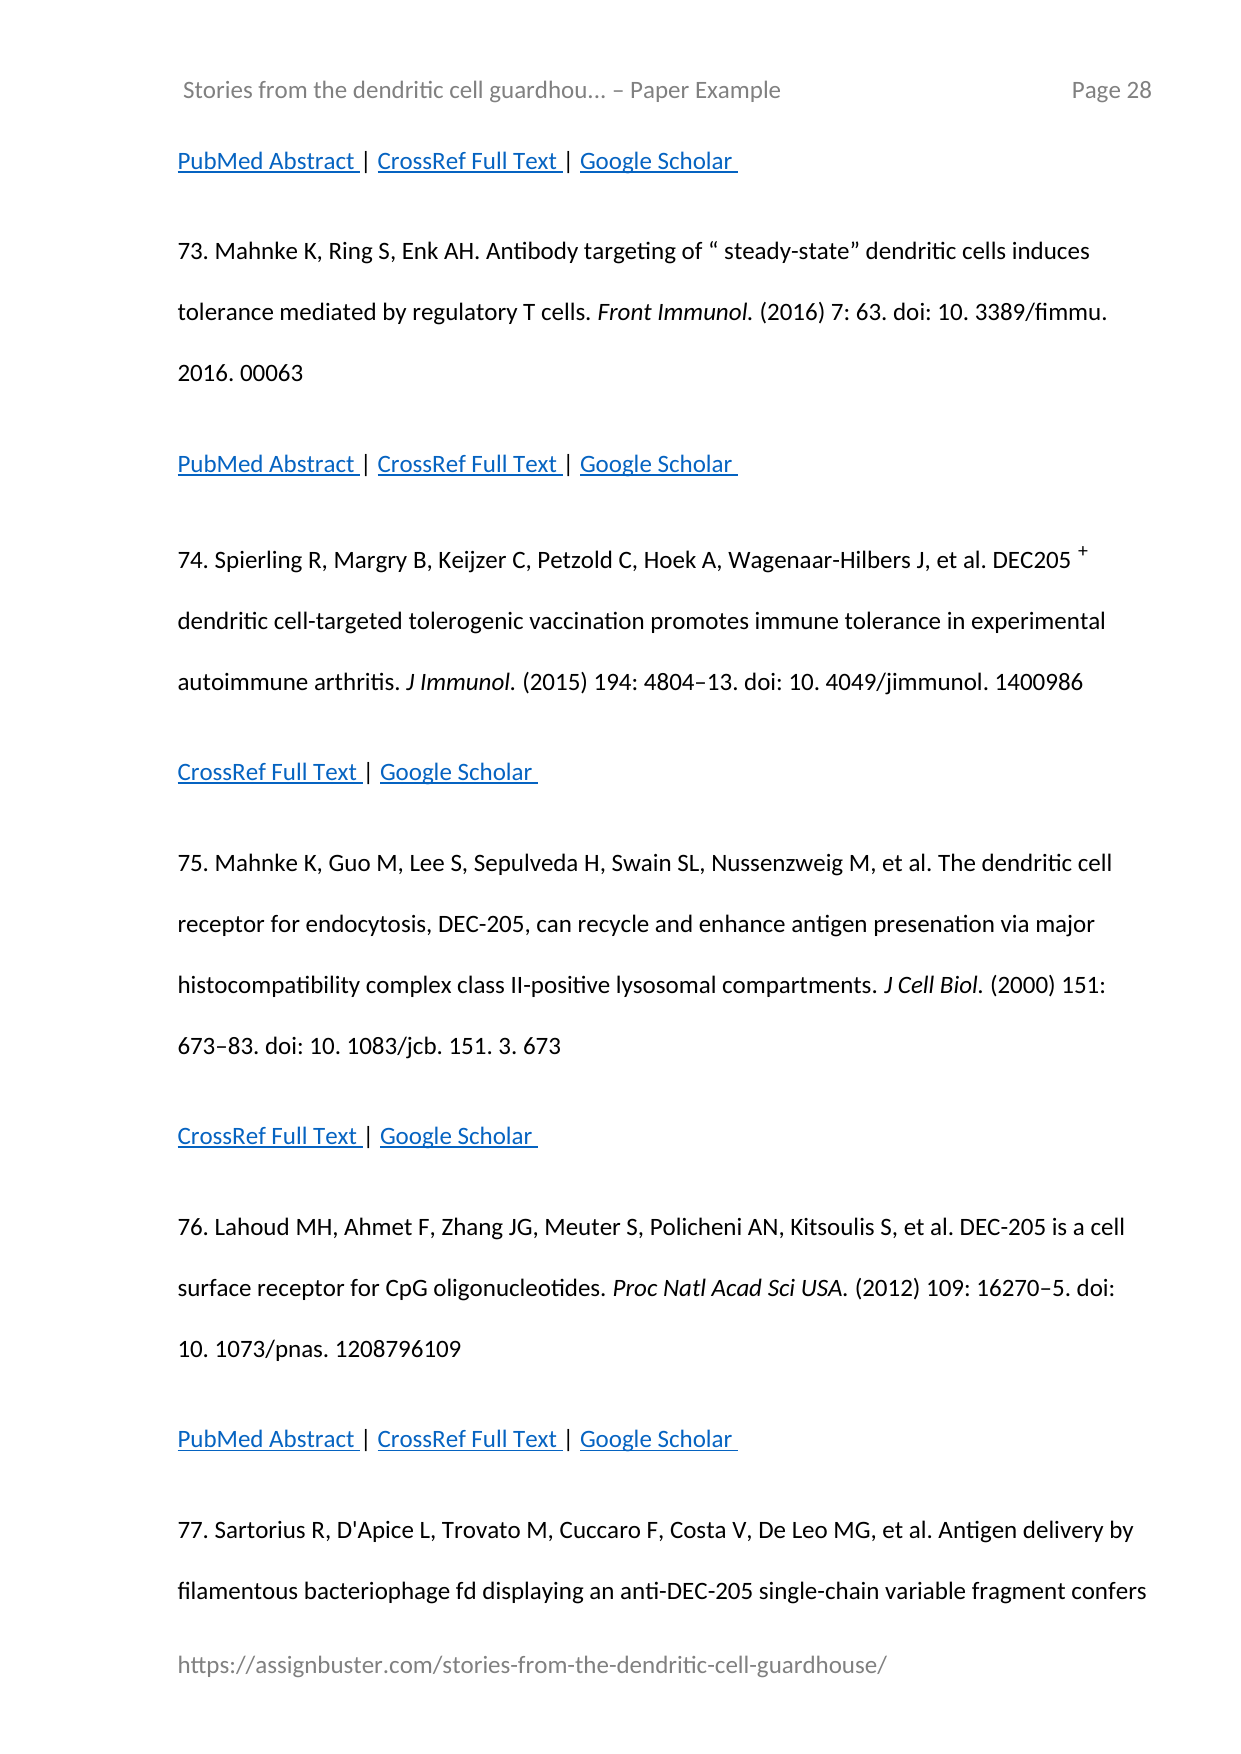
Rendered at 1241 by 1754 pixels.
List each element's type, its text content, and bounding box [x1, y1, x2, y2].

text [177, 1514, 1152, 1606]
text 76. Lahoud MH, Ahmet F, Zhang JG, Meuter S, Policheni AN, Kitsoulis S, et al. DEC-205 is a cell surface receptor for CpG oligonucleotides. Proc Natl Acad Sci USA. (2012) 109: 16270–5. doi: 10. 1073/pnas. 1208796109 [177, 1211, 1152, 1364]
text CrossRef Full Text | Google Scholar [177, 756, 1152, 787]
text PubMed Abstract | CrossRef Full Text | Google Scholar [177, 145, 1152, 176]
text 75. Mahnke K, Guo M, Lee S, Sepulveda H, Swain SL, Nussenzweig M, et al. The dendritic cell receptor for endocytosis, DEC-205, can recycle and enhance antigen presenation via major histocompatibility complex class II-positive lysosomal compartments. J Cell Biol. (2000) 151: 673–83. doi: 10. 1083/jcb. 151. 3. 673 [177, 847, 1152, 1061]
text 74. Spierling R, Margry B, Keijzer C, Petzold C, Hoek A, Wagenaar-Hilbers J, et al. DEC205 + dendritic cell-targeted tolerogenic vaccination promotes immune tolerance in experimental autoimmune arthritis. J Immunol. (2015) 194: 4804–13. doi: 10. 4049/jimmunol. 1400986 [177, 539, 1152, 696]
text CrossRef Full Text | Google Scholar [177, 1121, 1152, 1151]
text 73. Mahnke K, Ring S, Enk AH. Antibody targeting of “ steady-state” dendritic cells induces tolerance mediated by regulatory T cells. Front Immunol. (2016) 7: 63. doi: 10. 3389/fimmu. 2016. 00063 [177, 236, 1152, 388]
text PubMed Abstract | CrossRef Full Text | Google Scholar [177, 448, 1152, 479]
text PubMed Abstract | CrossRef Full Text | Google Scholar [177, 1424, 1152, 1454]
